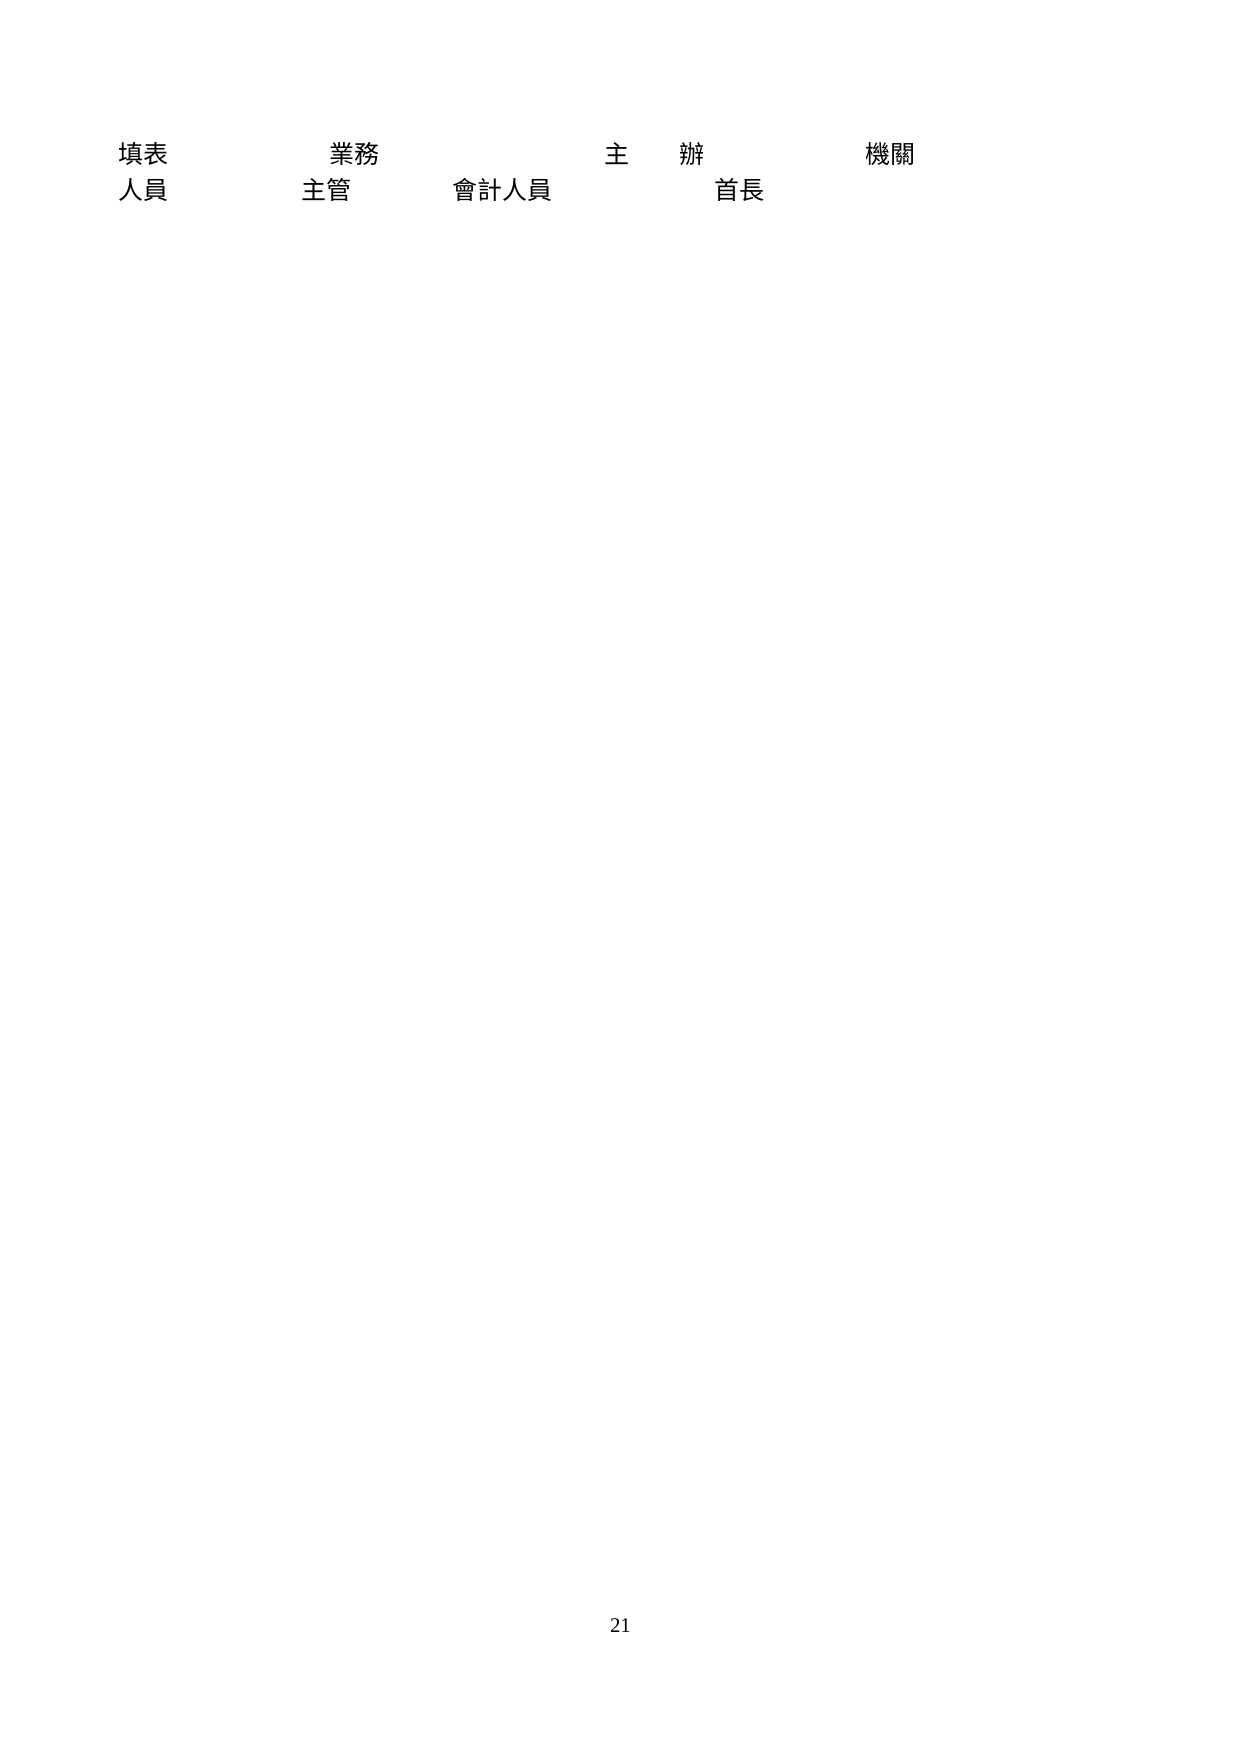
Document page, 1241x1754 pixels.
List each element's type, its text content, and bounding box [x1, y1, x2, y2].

text 人員 主管 會計人員 首長 [118, 170, 1122, 207]
text 填表 業務 主 辦 機關 [118, 134, 1122, 170]
